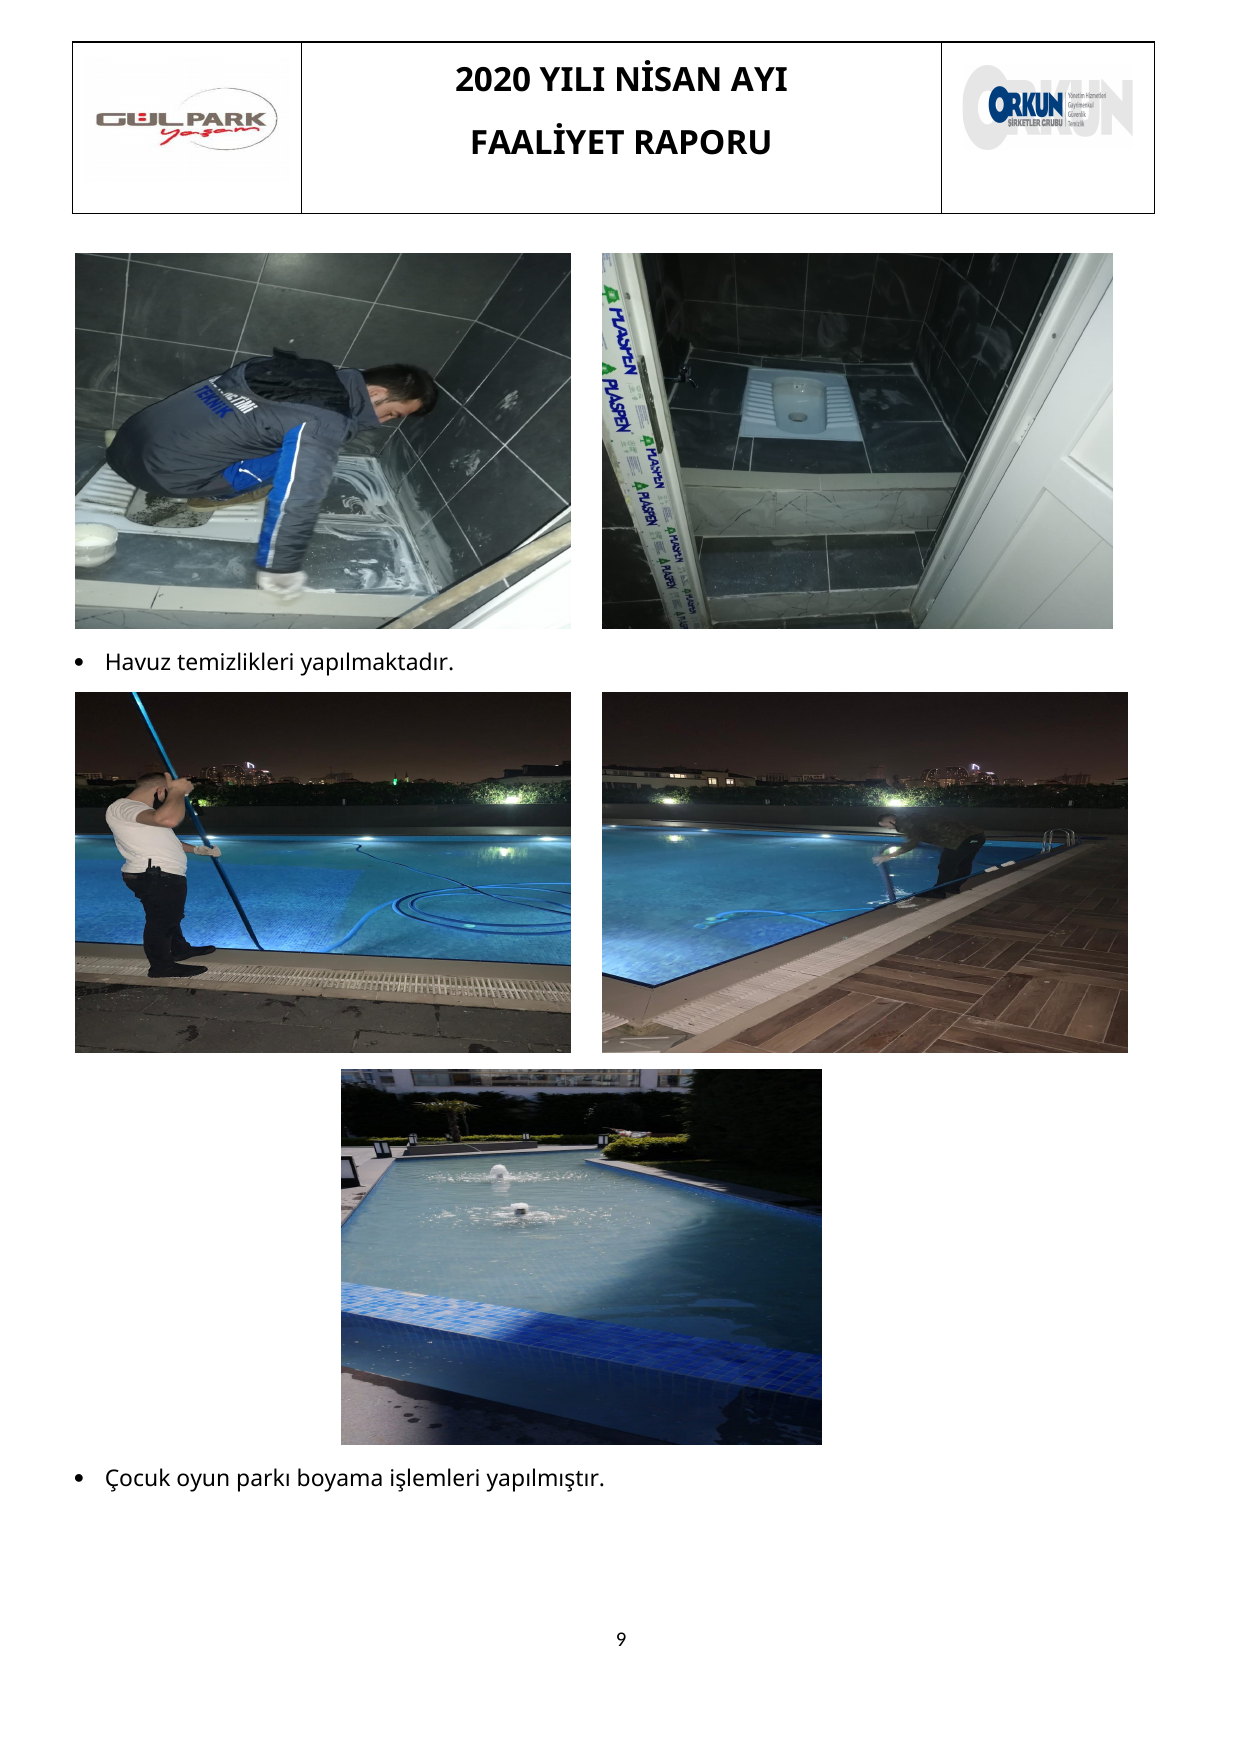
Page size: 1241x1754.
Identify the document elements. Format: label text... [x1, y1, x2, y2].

picture [602, 692, 1128, 1053]
picture [82, 57, 291, 183]
picture [602, 253, 1113, 629]
picture [75, 692, 571, 1053]
list Çocuk oyun parkı boyama işlemleri yapılmıştır. [75, 1462, 1167, 1493]
picture [962, 65, 1133, 150]
picture [341, 1069, 822, 1445]
list Havuz temizlikleri yapılmaktadır. [75, 646, 1167, 677]
picture [75, 253, 571, 629]
